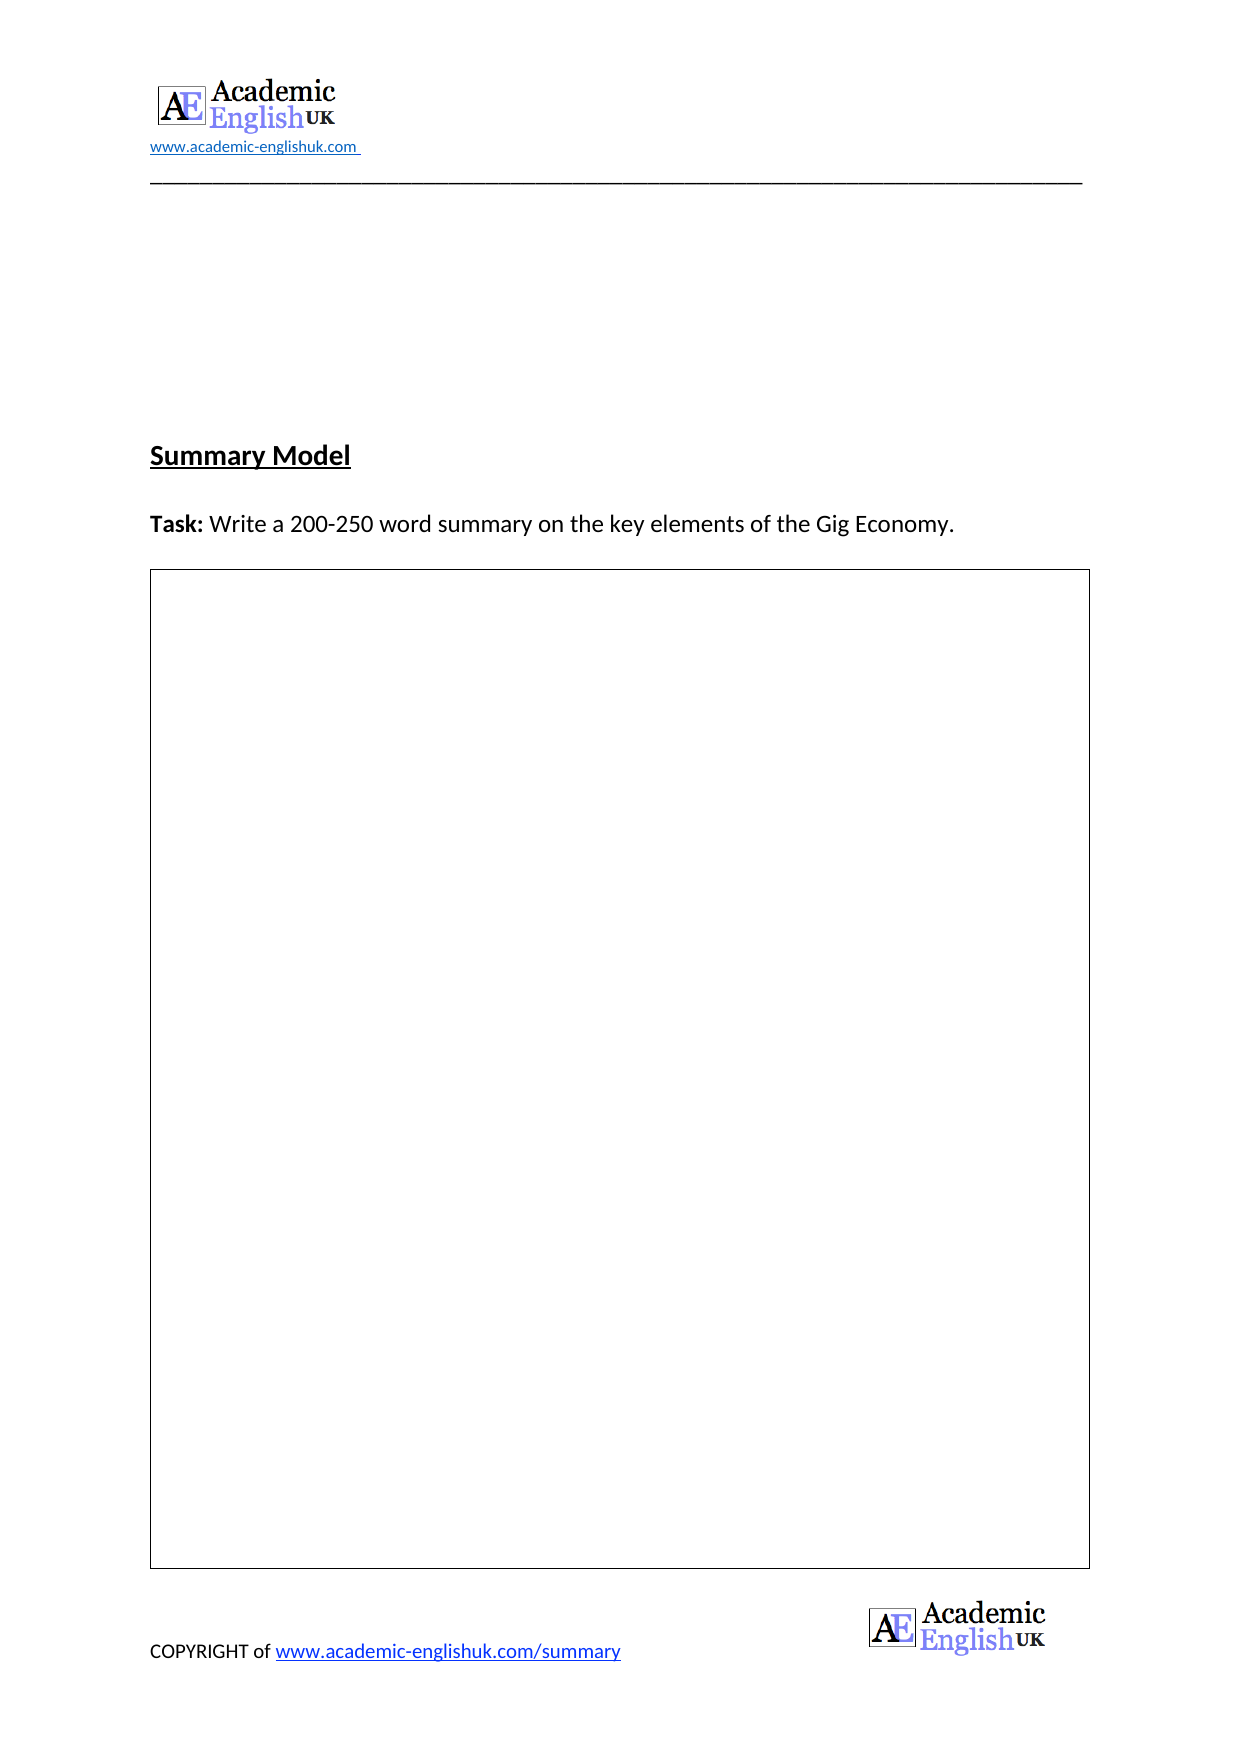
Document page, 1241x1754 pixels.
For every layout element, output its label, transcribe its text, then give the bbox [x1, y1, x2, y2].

picture [154, 75, 338, 137]
picture [865, 1597, 1049, 1659]
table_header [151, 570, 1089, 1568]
text Task: Write a 200-250 word summary on the key elements of the Gig Economy. [150, 508, 1090, 539]
text Summary Model [150, 437, 1090, 472]
